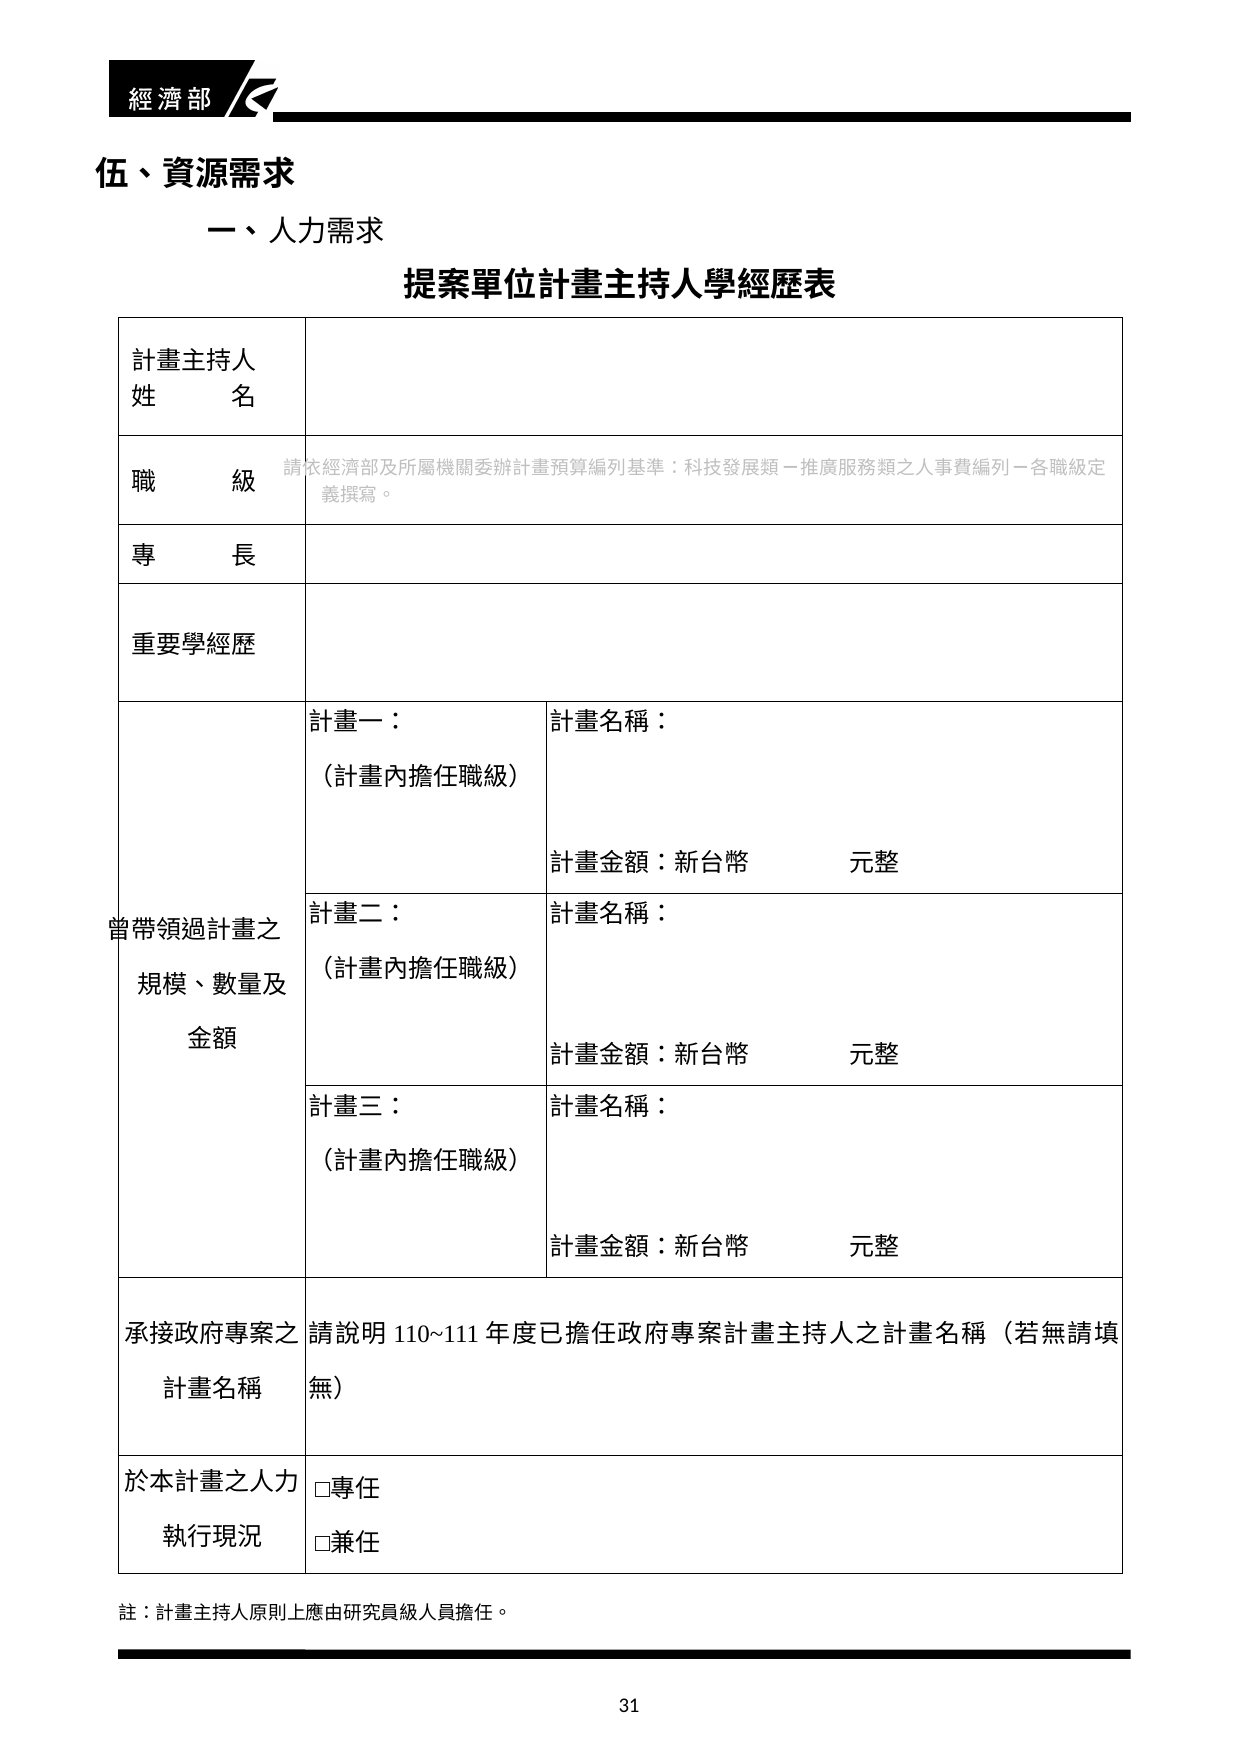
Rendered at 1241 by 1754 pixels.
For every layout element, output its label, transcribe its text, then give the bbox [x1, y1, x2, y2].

text 註：計畫主持人原則上應由研究員級人員擔任。 [118, 1586, 1122, 1628]
table_cell 計畫名稱： 計畫金額：新台幣 元整 [547, 1086, 1122, 1277]
picture [109, 60, 278, 117]
table_cell 請說明110~111年度已擔任政府專案計畫主持人之計畫名稱（若無請填無） [306, 1278, 1122, 1454]
table_cell 於本計畫之人力執行現況 [119, 1456, 305, 1573]
table_cell 計畫三： （計畫內擔任職級） [306, 1086, 546, 1277]
table_cell 計畫二： （計畫內擔任職級） [306, 894, 546, 1085]
table_cell 請依經濟部及所屬機關委辦計畫預算編列基準：科技發展類－推廣服務類之人事費編列－各職級定義撰寫。 [306, 436, 1122, 523]
table_cell [306, 584, 1122, 701]
table_cell 計畫名稱： 計畫金額：新台幣 元整 [547, 702, 1122, 893]
table_cell 專 長 [119, 525, 305, 583]
list 人力需求 [207, 208, 1122, 250]
table_cell □專任 □兼任 [306, 1456, 1122, 1573]
table_cell 計畫一： （計畫內擔任職級） [306, 702, 546, 893]
table_header [306, 318, 1122, 435]
table_cell 承接政府專案之計畫名稱 [119, 1278, 305, 1454]
table_cell 曾帶領過計畫之規模、數量及金額 [119, 702, 305, 1277]
table_header 計畫主持人 姓 名 [119, 318, 305, 435]
list 伍、資源需求 [95, 145, 1122, 195]
text 提案單位計畫主持人學經歷表 [118, 263, 1122, 304]
table_cell 重要學經歷 [119, 584, 305, 701]
table_cell 計畫名稱： 計畫金額：新台幣 元整 [547, 894, 1122, 1085]
table_cell 職 級 [119, 436, 305, 523]
table_cell [306, 525, 1122, 583]
